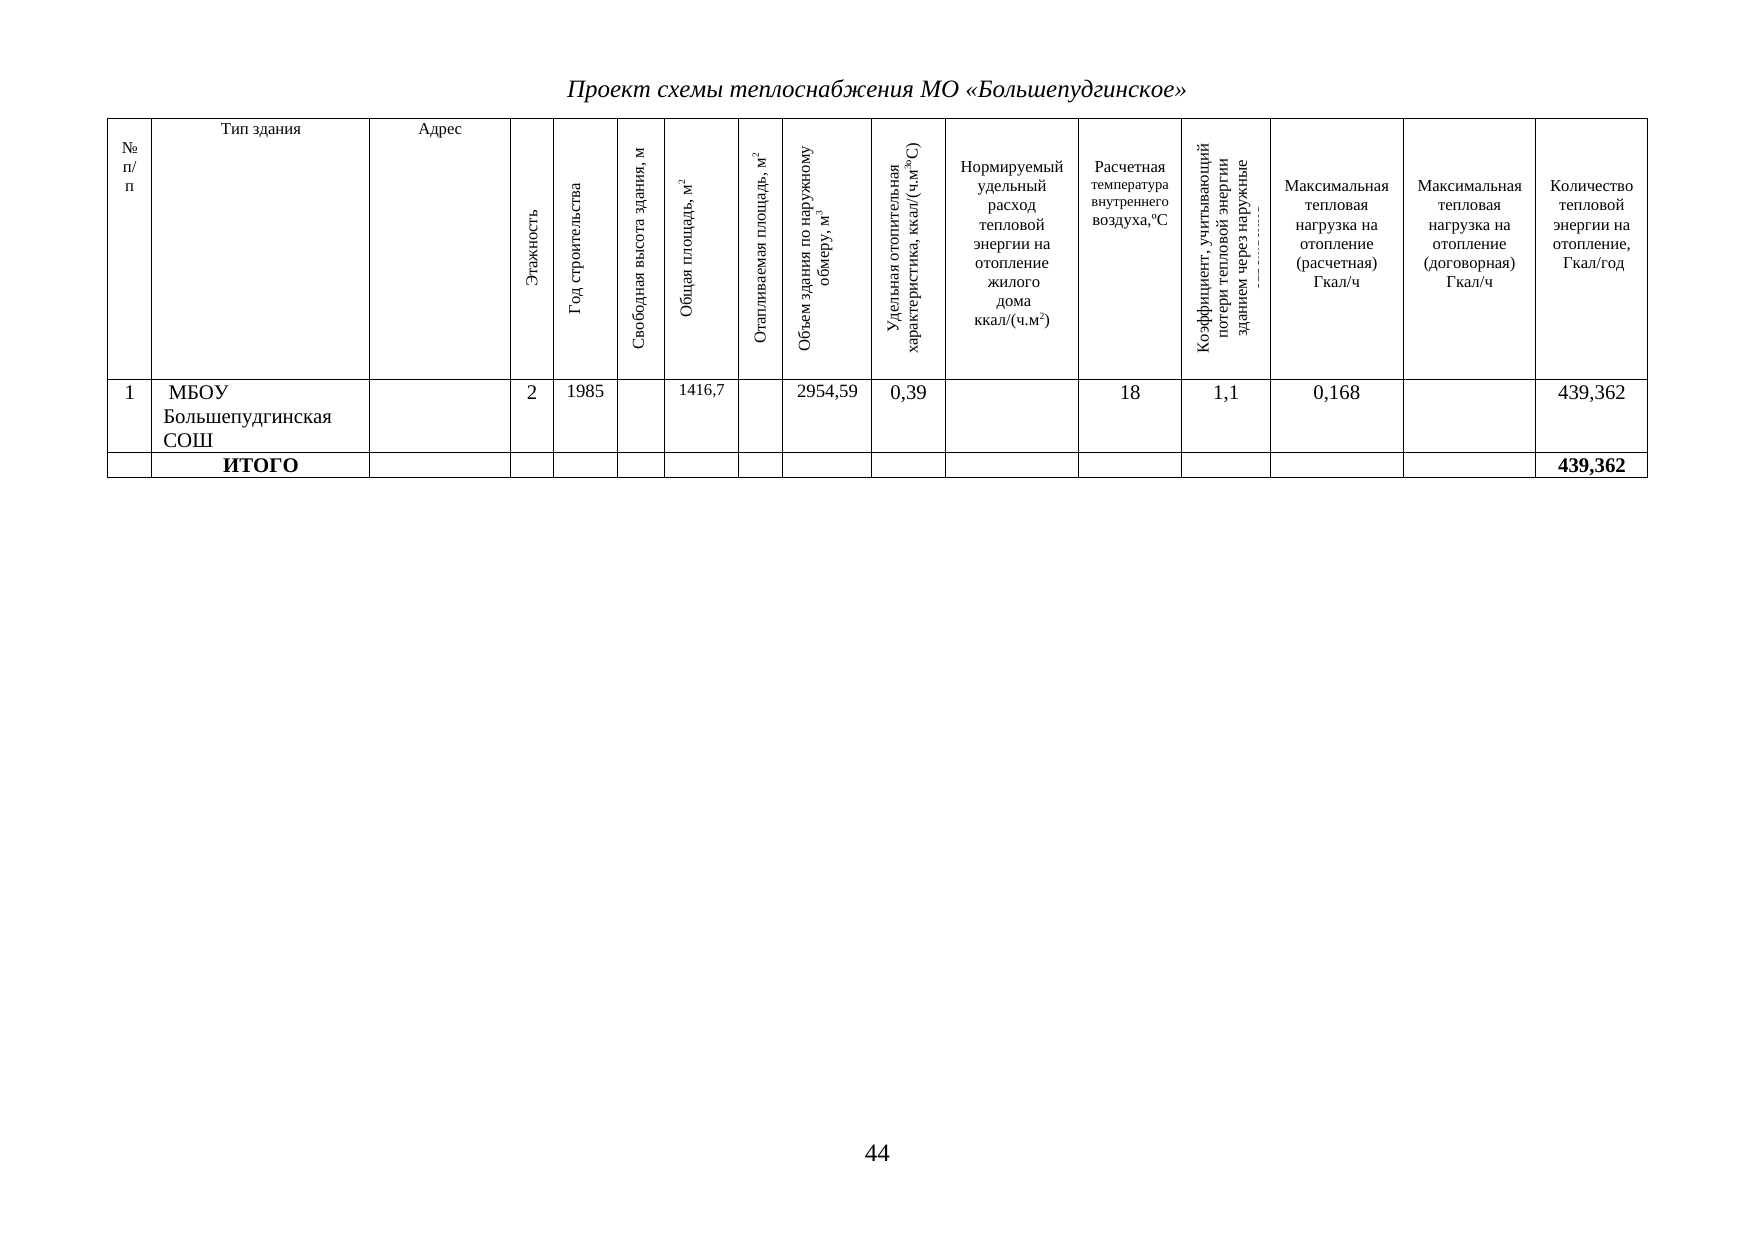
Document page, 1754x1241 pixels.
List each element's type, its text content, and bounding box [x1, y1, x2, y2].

table_cell [1404, 380, 1535, 452]
table_header Коэффициент, учитывающий потери тепловой энергии зданием через наружные ограждения [1182, 119, 1270, 379]
table_header Количество тепловой энергии на отопление, Гкал/год [1536, 119, 1647, 379]
table_cell МБОУ Большепудгинская СОШ [152, 380, 369, 452]
table_header Адрес [370, 119, 510, 379]
table_header Общая площадь, м2 [665, 119, 738, 379]
table_cell [946, 380, 1078, 452]
table_header Максимальная тепловая нагрузка на отопление (расчетная) Гкал/ч [1271, 119, 1403, 379]
table_cell 1 [108, 380, 151, 452]
table_cell [554, 453, 617, 477]
table_cell 439,362 [1536, 380, 1647, 452]
table_cell [511, 453, 553, 477]
table_header Расчетная температура внутреннего воздуха,ºС [1079, 119, 1181, 379]
table_cell [665, 453, 738, 477]
table_cell 1985 [554, 380, 617, 452]
table_cell [1271, 453, 1403, 477]
table_header Отапливаемая площадь, м2 [739, 119, 782, 379]
table_cell 0,39 [872, 380, 945, 452]
table_header Удельная отопительная характеристика, ккал/(ч.м3ºС) [872, 119, 945, 379]
table_cell [108, 453, 151, 477]
table_cell [1079, 453, 1181, 477]
table_header Максимальная тепловая нагрузка на отопление (договорная) Гкал/ч [1404, 119, 1535, 379]
table_cell ИТОГО [152, 453, 369, 477]
table_cell [370, 453, 510, 477]
table_cell [618, 380, 664, 452]
table_header Объем здания по наружному обмеру, м3 [783, 119, 871, 379]
table_cell [370, 380, 510, 452]
table_cell [739, 453, 782, 477]
table_cell 1,1 [1182, 380, 1270, 452]
table_header Год строительства [554, 119, 617, 379]
table_cell 2954,59 [783, 380, 871, 452]
table_cell [739, 380, 782, 452]
table_header Свободная высота здания, м [618, 119, 664, 379]
table_header Тип здания [152, 119, 369, 379]
table_cell 18 [1079, 380, 1181, 452]
table_header Этажность [511, 119, 553, 379]
table_cell [872, 453, 945, 477]
table_header Нормируемый удельный расход тепловой энергии на отопление жилого дома ккал/(ч.м2) [946, 119, 1078, 379]
table_cell 0,168 [1271, 380, 1403, 452]
table_cell 2 [511, 380, 553, 452]
table_cell [618, 453, 664, 477]
table_cell 439,362 [1536, 453, 1647, 477]
table_cell [946, 453, 1078, 477]
table_cell [783, 453, 871, 477]
table_header № п/п [108, 119, 151, 379]
table_cell [1404, 453, 1535, 477]
table_cell 1416,7 [665, 380, 738, 452]
table_cell [1182, 453, 1270, 477]
